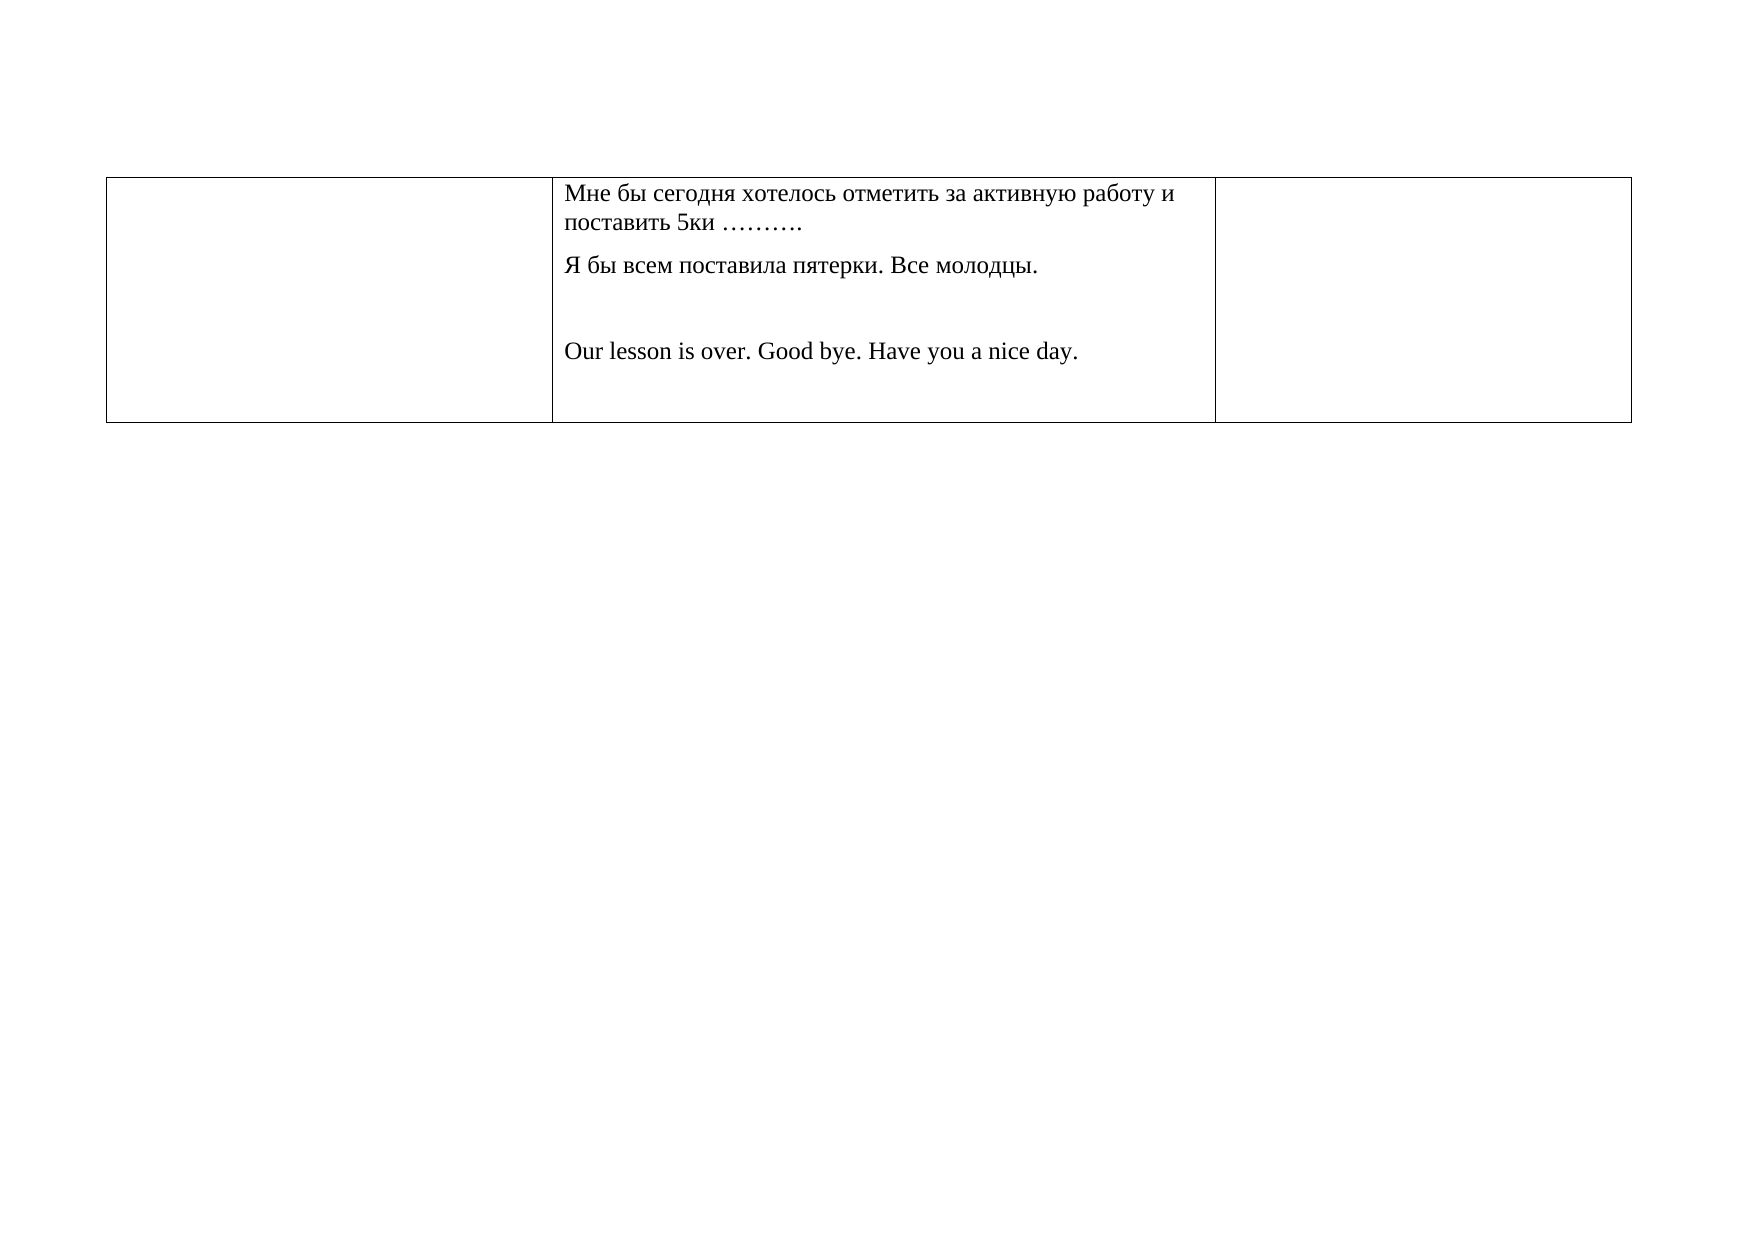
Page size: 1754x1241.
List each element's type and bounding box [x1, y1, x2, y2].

table_cell [1216, 178, 1631, 422]
table_cell [553, 178, 1215, 422]
table_cell [107, 178, 552, 422]
